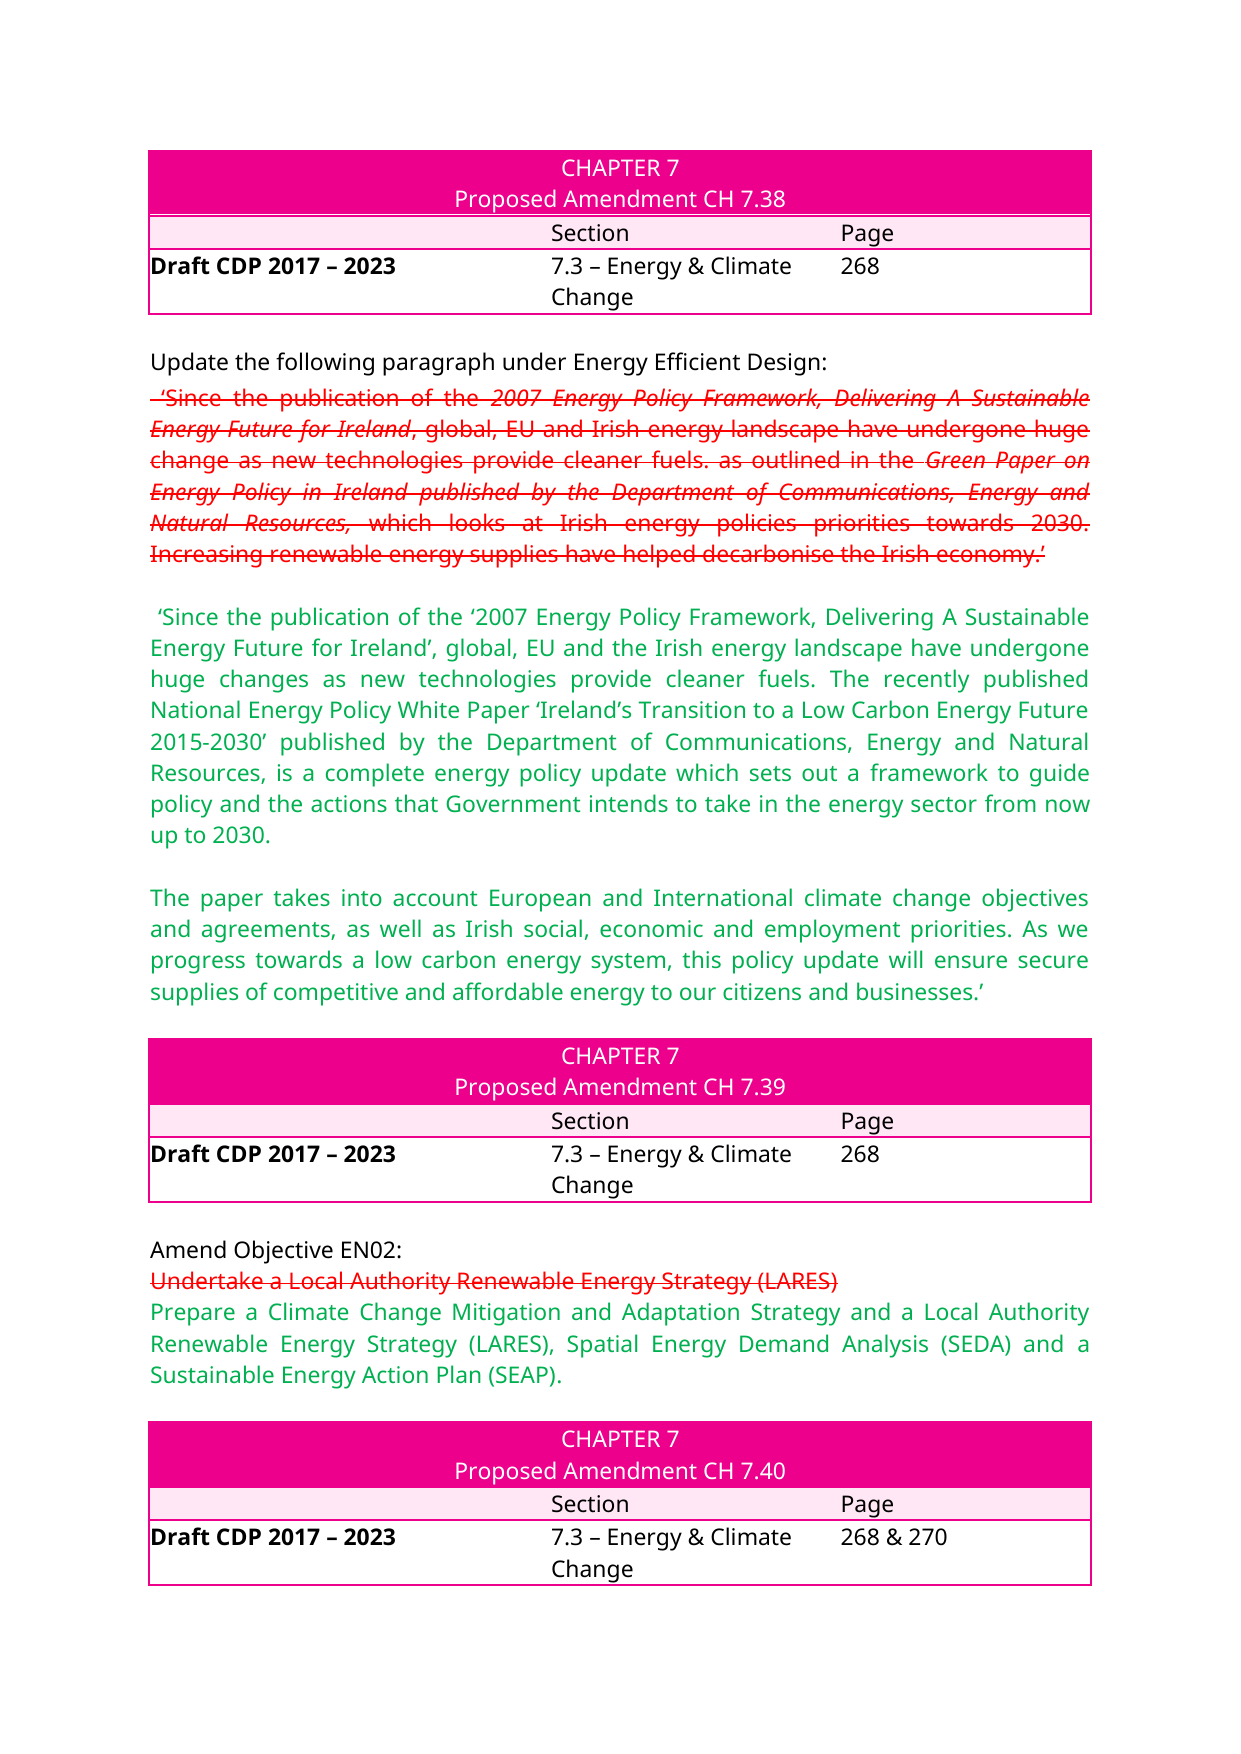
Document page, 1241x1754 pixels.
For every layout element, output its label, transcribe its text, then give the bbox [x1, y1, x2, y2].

table_cell Section [550, 1488, 839, 1519]
text Undertake a Local Authority Renewable Energy Strategy (LARES) [150, 1265, 1090, 1296]
table_cell Page [839, 1105, 1090, 1136]
table_header CHAPTER 7 Proposed Amendment CH 7.38 [150, 152, 1090, 214]
table_cell Section [550, 217, 839, 248]
table_cell [150, 217, 550, 248]
text Prepare a Climate Change Mitigation and Adaptation Strategy and a Local Authority Renewable Energy Strategy (LARES), Spatial Energy Demand Analysis (SEDA) and a Sustainable Energy Action Plan (SEAP). [150, 1296, 1090, 1390]
table_cell Page [839, 217, 1090, 248]
table_header CHAPTER 7 Proposed Amendment CH 7.39 [150, 1040, 1090, 1103]
table_cell 7.3 – Energy & Climate Change [550, 1521, 839, 1584]
text The paper takes into account European and International climate change objectives and agreements, as well as Irish social, economic and employment priorities. As we progress towards a low carbon energy system, this policy update will ensure secure supplies of competitive and affordable energy to our citizens and businesses.’ [150, 882, 1090, 1007]
text Amend Objective EN02: [150, 1234, 1090, 1265]
table_cell Draft CDP 2017 – 2023 [150, 1138, 550, 1201]
text Update the following paragraph under Energy Efficient Design: [150, 346, 1090, 377]
table_cell Draft CDP 2017 – 2023 [150, 1521, 550, 1584]
table_cell Section [550, 1105, 839, 1136]
table_cell 7.3 – Energy & Climate Change [550, 250, 839, 312]
text ‘Since the publication of the ‘2007 Energy Policy Framework, Delivering A Sustainable Energy Future for Ireland’, global, EU and the Irish energy landscape have undergone huge changes as new technologies provide cleaner fuels. The recently published National Energy Policy White Paper ‘Ireland’s Transition to a Low Carbon Energy Future 2015-2030’ published by the Department of Communications, Energy and Natural Resources, is a complete energy policy update which sets out a framework to guide policy and the actions that Government intends to take in the energy sector from now up to 2030. [150, 601, 1090, 851]
text ‘Since the publication of the 2007 Energy Policy Framework, Delivering A Sustainable Energy Future for Ireland, global, EU and Irish energy landscape have undergone huge change as new technologies provide cleaner fuels. as outlined in the Green Paper on Energy Policy in Ireland published by the Department of Communications, Energy and Natural Resources, which looks at Irish energy policies priorities towards 2030. Increasing renewable energy supplies have helped decarbonise the Irish economy.’ [150, 526, 1090, 569]
table_cell 268 [839, 1138, 1090, 1201]
table_cell 7.3 – Energy & Climate Change [550, 1138, 839, 1201]
text ‘Since the publication of the 2007 Energy Policy Framework, Delivering A Sustainable Energy Future for Ireland, global, EU and Irish energy landscape have undergone huge change as new technologies provide cleaner fuels. as outlined in the Green Paper on Energy Policy in Ireland published by the Department of Communications, Energy and Natural Resources, which looks at Irish energy policies priorities towards 2030. Increasing renewable energy supplies have helped decarbonise the Irish economy.’ [150, 432, 1090, 493]
table_header CHAPTER 7 Proposed Amendment CH 7.40 [150, 1424, 1090, 1486]
table_cell 268 [839, 250, 1090, 312]
table_cell Draft CDP 2017 – 2023 [150, 250, 550, 312]
table_cell [150, 1488, 550, 1519]
table_cell Page [839, 1488, 1090, 1519]
table_cell 268 & 270 [839, 1521, 1090, 1584]
table_cell [150, 1105, 550, 1136]
